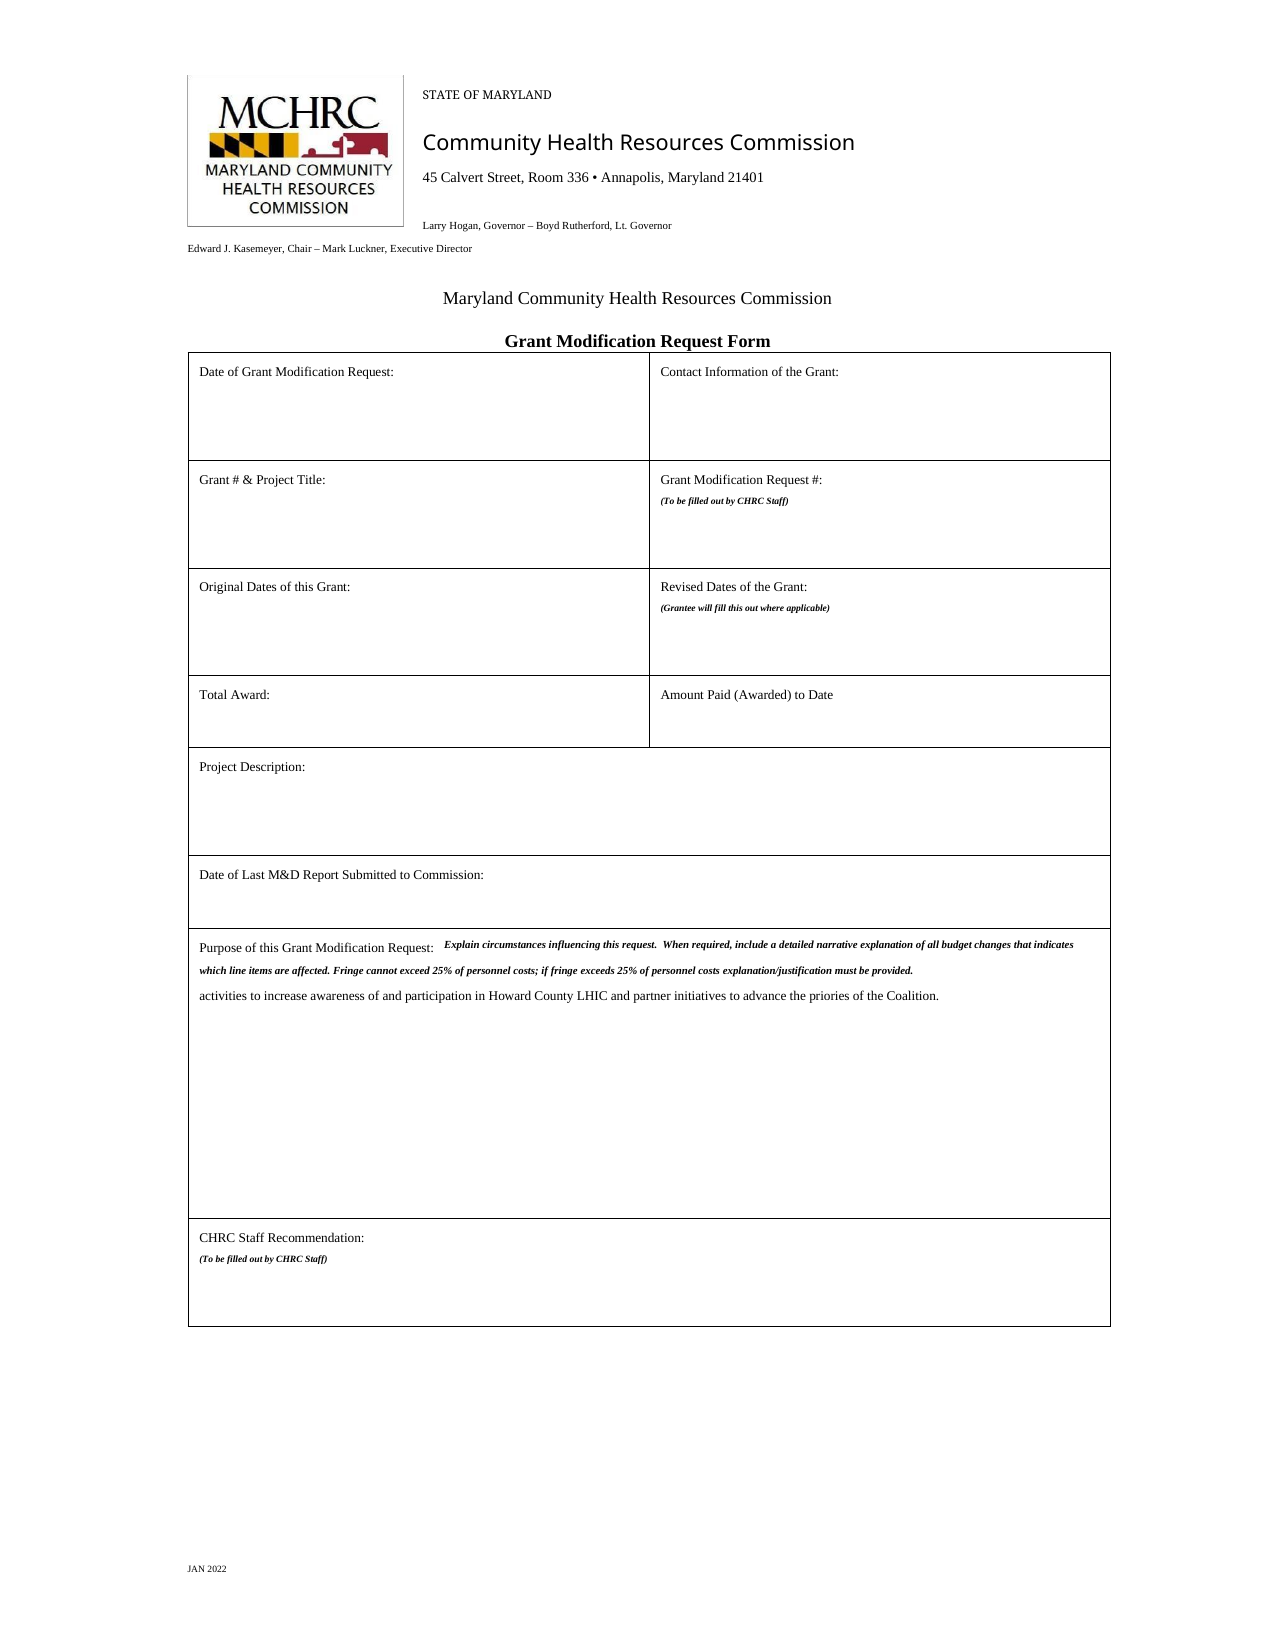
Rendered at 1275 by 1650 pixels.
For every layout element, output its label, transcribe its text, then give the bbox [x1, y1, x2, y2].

text Maryland Community Health Resources Commission [187, 273, 1087, 309]
table_header Date of Grant Modification Request: [189, 353, 649, 459]
table_cell Grant Modification Request #: (To be filled out by CHRC Staff) [650, 461, 1110, 567]
table_cell Amount Paid (Awarded) to Date [650, 676, 1110, 747]
text Edward J. Kasemeyer, Chair – Mark Luckner, Executive Director [187, 233, 1087, 255]
text Community Health Resources Commission [404, 106, 1087, 157]
table_cell CHRC Staff Recommendation: (To be filled out by CHRC Staff) [189, 1219, 1110, 1326]
text STATE OF MARYLAND [404, 75, 1087, 103]
table_cell Date of Last M&D Report Submitted to Commission: [189, 856, 1110, 928]
table_cell Total Award: [189, 676, 649, 747]
picture [187, 75, 404, 227]
text Larry Hogan, Governor – Boyd Rutherford, Lt. Governor [187, 210, 1087, 232]
table_cell Purpose of this Grant Modification Request: Explain circumstances influencing this request. When required, include a detailed narrative explanation of all budget changes that indicates which line items are affected. Fringe cannot exceed 25% of personnel costs; if fringe exceeds 25% of personnel costs explanation/justification must be provided. activities to increase awareness of and participation in Howard County LHIC and partner initiatives to advance the priories of the Coalition. [189, 929, 1110, 1218]
text Grant Modification Request Form [187, 316, 1087, 352]
text 45 Calvert Street, Room 336 • Annapolis, Maryland 21401 [404, 157, 1087, 185]
table_header Contact Information of the Grant: [650, 353, 1110, 459]
table_cell Project Description: [189, 748, 1110, 855]
table_cell Grant # & Project Title: [189, 461, 649, 567]
table_cell Revised Dates of the Grant: (Grantee will fill this out where applicable) [650, 569, 1110, 675]
table_cell Original Dates of this Grant: [189, 569, 649, 675]
